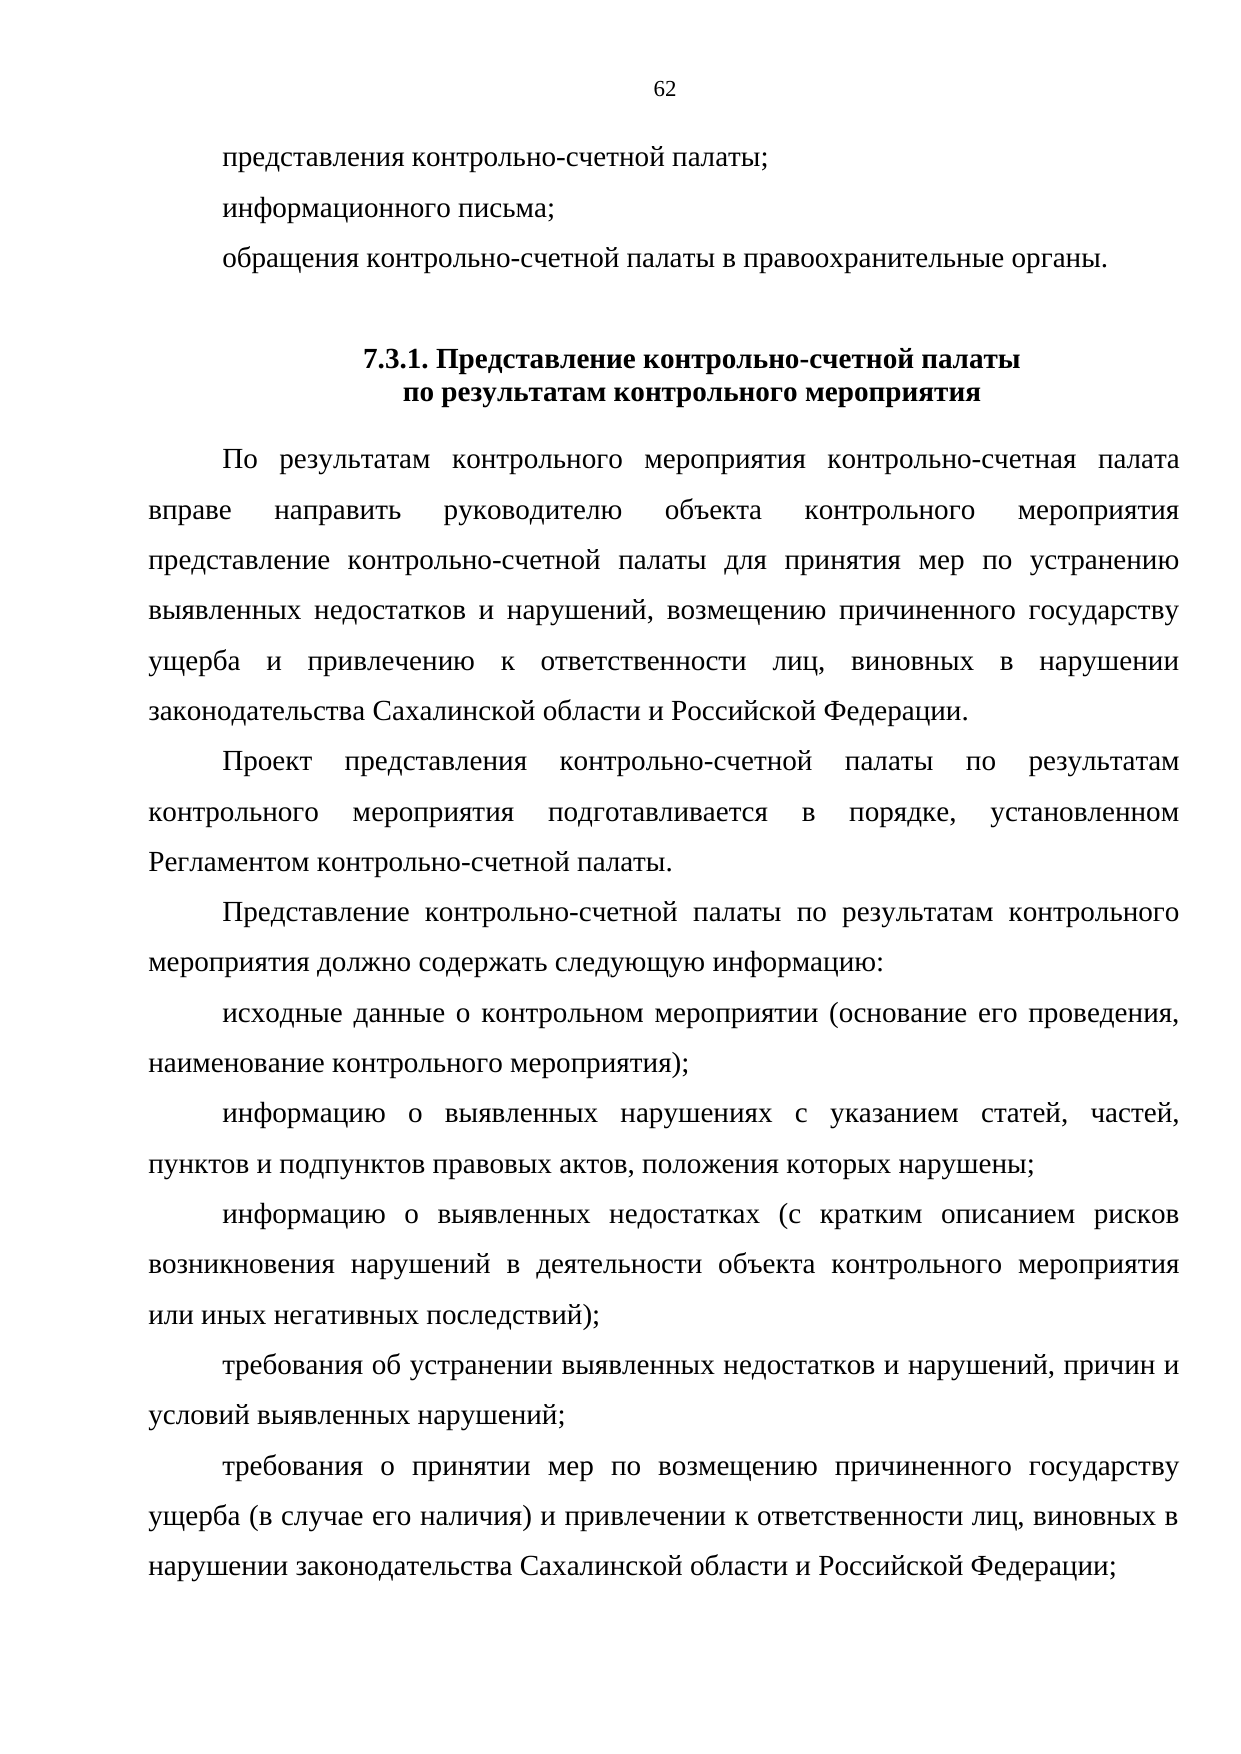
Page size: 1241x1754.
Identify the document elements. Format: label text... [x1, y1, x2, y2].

text Представление контрольно-счетной палаты по результатам контрольного мероприятия должно содержать следующую информацию: [148, 894, 1180, 978]
text информационного письма; [148, 190, 1180, 223]
text обращения контрольно-счетной палаты в правоохранительные органы. [148, 240, 1180, 274]
text 7.3.1. Представление контрольно-счетной палаты [148, 341, 1181, 374]
text требования о принятии мер по возмещению причиненного государству ущерба (в случае его наличия) и привлечении к ответственности лиц, виновных в нарушении законодательства Сахалинской области и Российской Федерации; [148, 1448, 1180, 1582]
text информацию о выявленных нарушениях с указанием статей, частей, пунктов и подпунктов правовых актов, положения которых нарушены; [148, 1096, 1180, 1179]
text По результатам контрольного мероприятия контрольно-счетная палата вправе направить руководителю объекта контрольного мероприятия представление контрольно-счетной палаты для принятия мер по устранению выявленных недостатков и нарушений, возмещению причиненного государству ущерба и привлечению к ответственности лиц, виновных в нарушении законодательства Сахалинской области и Российской Федерации. [148, 441, 1180, 727]
text Проект представления контрольно-счетной палаты по результатам контрольного мероприятия подготавливается в порядке, установленном Регламентом контрольно-счетной палаты. [148, 743, 1180, 877]
text по результатам контрольного мероприятия [148, 374, 1181, 408]
text исходные данные о контрольном мероприятии (основание его проведения, наименование контрольного мероприятия); [148, 995, 1180, 1079]
text информацию о выявленных недостатках (с кратким описанием рисков возникновения нарушений в деятельности объекта контрольного мероприятия или иных негативных последствий); [148, 1196, 1180, 1330]
text представления контрольно-счетной палаты; [148, 139, 1180, 173]
text требования об устранении выявленных недостатков и нарушений, причин и условий выявленных нарушений; [148, 1347, 1180, 1431]
